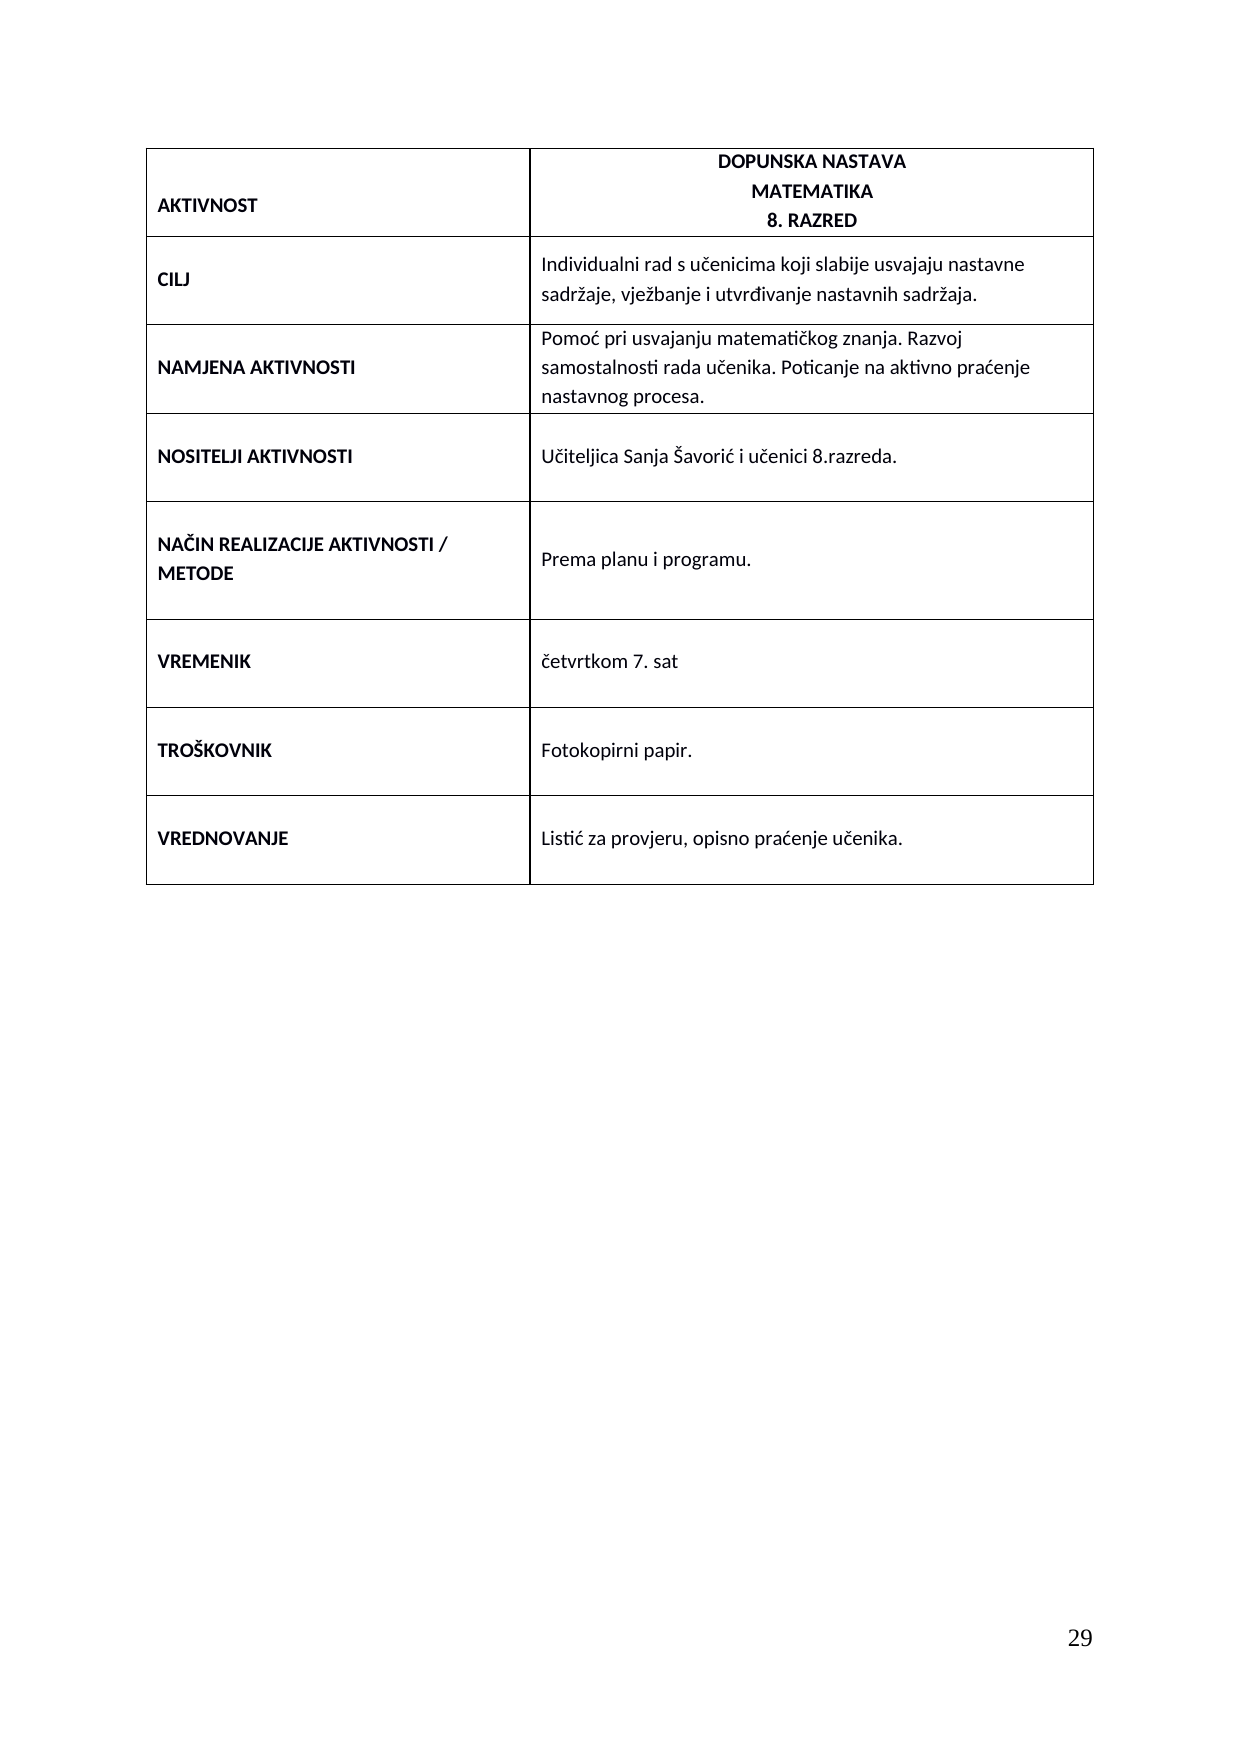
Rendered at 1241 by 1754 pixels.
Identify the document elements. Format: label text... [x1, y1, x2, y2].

table_cell NOSITELJI AKTIVNOSTI [147, 414, 529, 501]
table_cell Prema planu i programu. [531, 502, 1093, 618]
table_cell Listić za provjeru, opisno praćenje učenika. [531, 796, 1093, 883]
table_cell Učiteljica Sanja Šavorić i učenici 8.razreda. [531, 414, 1093, 501]
table_cell NAMJENA AKTIVNOSTI [147, 325, 529, 413]
table_cell Pomoć pri usvajanju matematičkog znanja. Razvoj samostalnosti rada učenika. Poticanje na aktivno praćenje nastavnog procesa. [531, 325, 1093, 413]
table_cell VREDNOVANJE [147, 796, 529, 883]
table_cell TROŠKOVNIK [147, 708, 529, 795]
table_cell NAČIN REALIZACIJE AKTIVNOSTI / METODE [147, 502, 529, 618]
table_header DOPUNSKA NASTAVA MATEMATIKA 8. RAZRED [531, 149, 1093, 236]
table_cell VREMENIK [147, 620, 529, 707]
table_cell CILJ [147, 237, 529, 324]
table_header AKTIVNOST [147, 149, 529, 236]
table_cell četvrtkom 7. sat [531, 620, 1093, 707]
table_cell Individualni rad s učenicima koji slabije usvajaju nastavne sadržaje, vježbanje i utvrđivanje nastavnih sadržaja. [531, 237, 1093, 324]
table_cell Fotokopirni papir. [531, 708, 1093, 795]
